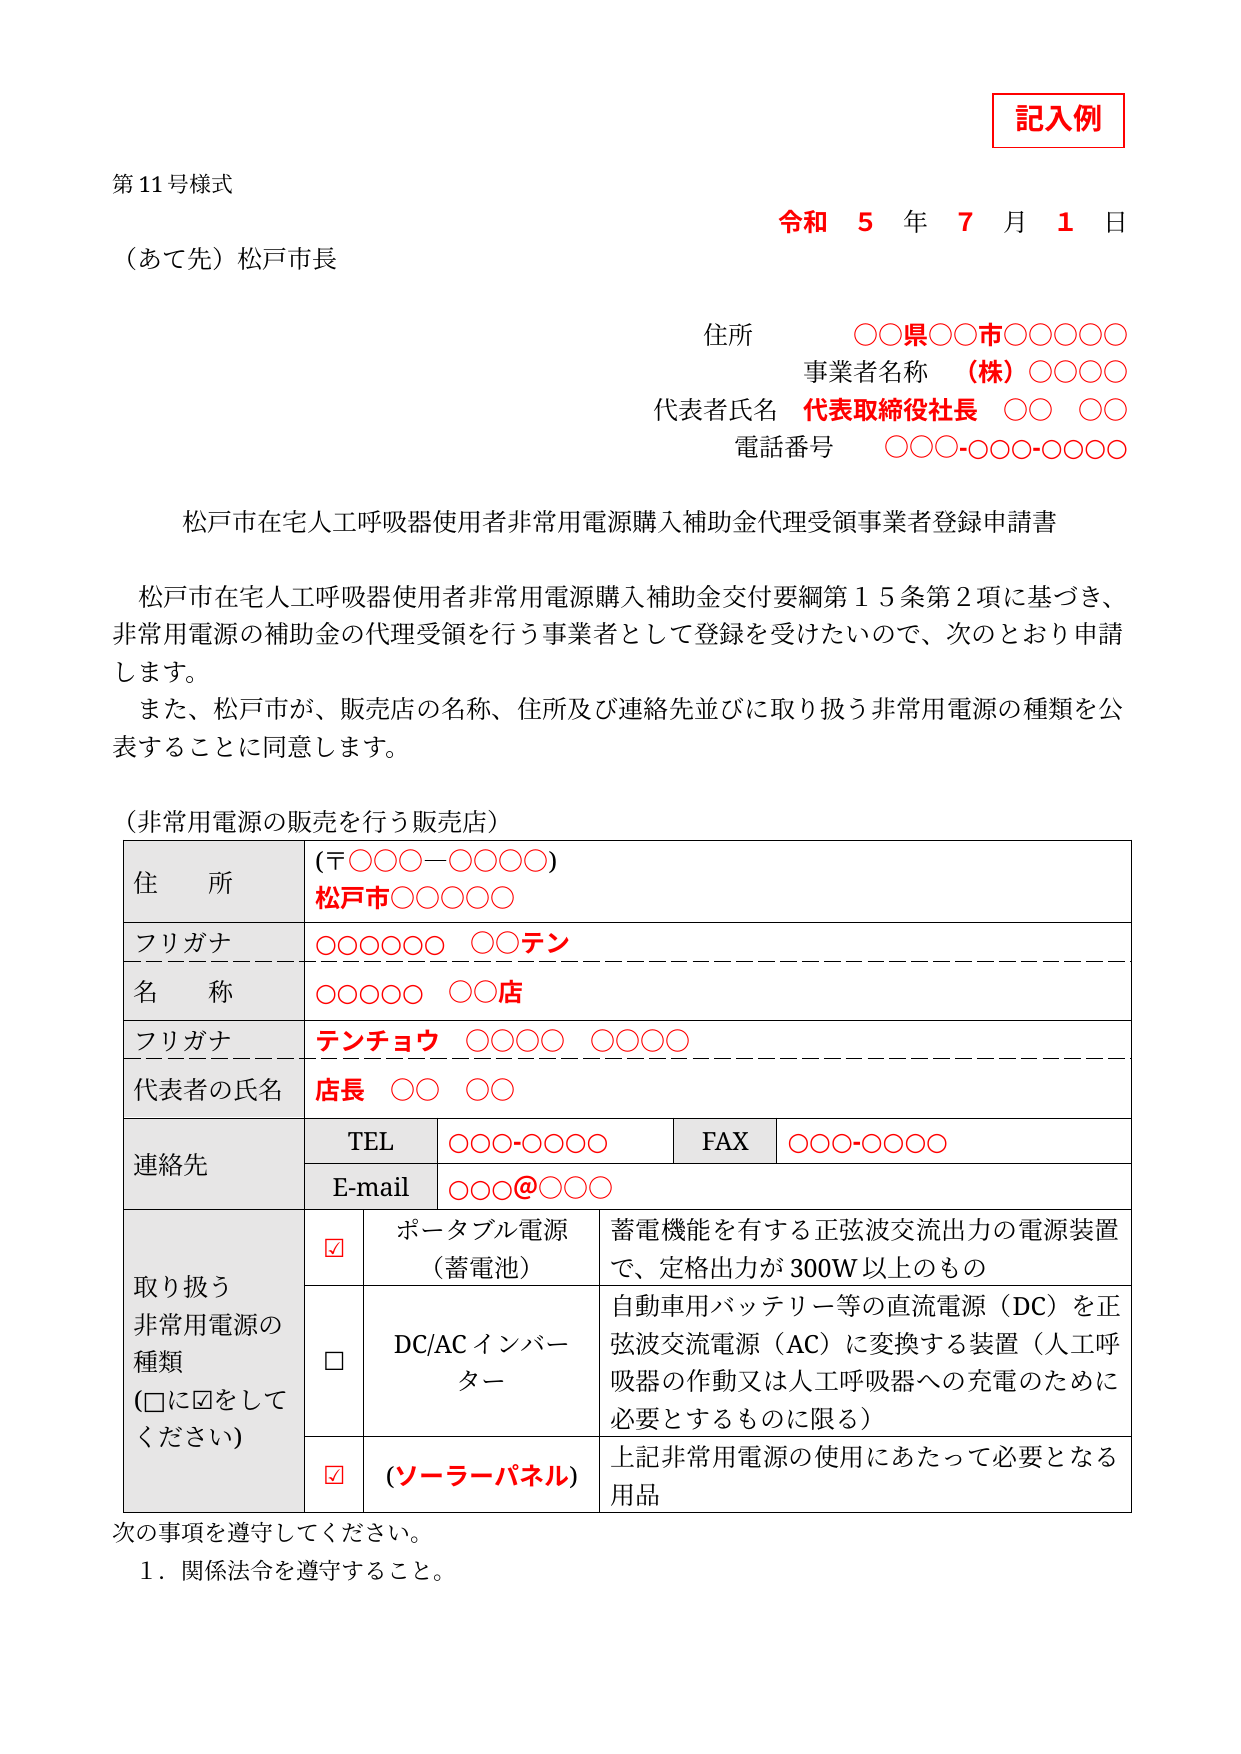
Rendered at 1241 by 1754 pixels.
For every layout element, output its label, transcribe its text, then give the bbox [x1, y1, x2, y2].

table_cell テンチョウ ○○○○ ○○○○ [305, 1021, 1131, 1058]
table_cell 上記非常用電源の使用にあたって必要となる用品 [600, 1437, 1131, 1512]
text １．関係法令を遵守すること。 [112, 1551, 1128, 1588]
table_cell (ソーラーパネル) [364, 1437, 599, 1512]
table_cell 店長 ○○ ○○ [305, 1058, 1131, 1117]
table_cell DC/ACインバーター [364, 1286, 599, 1436]
table_cell ○○○＠○○○ [438, 1164, 1131, 1209]
table_cell フリガナ [124, 923, 304, 961]
table_cell FAX [674, 1119, 776, 1163]
table_cell 自動車用バッテリー等の直流電源（DC）を正弦波交流電源（AC）に変換する装置（人工呼吸器の作動又は人工呼吸器への充電のために必要とするものに限る） [600, 1286, 1131, 1436]
table_cell フリガナ [124, 1021, 304, 1058]
text 第11号様式 [112, 164, 1128, 202]
table_cell TEL [305, 1119, 437, 1163]
text 住所 ○○県○○市○○○○○ [112, 314, 1128, 352]
table_cell 代表者の氏名 [124, 1058, 304, 1117]
table_cell 連絡先 [124, 1119, 304, 1209]
text （非常用電源の販売を行う販売店） [112, 802, 1128, 839]
text （あて先）松戸市長 [112, 239, 1128, 277]
table_cell ○○○-○○○○ [777, 1119, 1131, 1163]
table_cell ○○○-○○○○ [438, 1119, 673, 1163]
table_cell 取り扱う 非常用電源の種類 (□に☑をしてください) [124, 1210, 304, 1512]
table_cell 名 称 [124, 961, 304, 1020]
table_cell ポータブル電源 （蓄電池） [364, 1210, 599, 1285]
text また、松戸市が、販売店の名称、住所及び連絡先並びに取り扱う非常用電源の種類を公表することに同意します。 [112, 689, 1128, 764]
text 松戸市在宅人工呼吸器使用者非常用電源購入補助金交付要綱第１５条第２項に基づき、非常用電源の補助金の代理受領を行う事業者として登録を受けたいので、次のとおり申請します。 [112, 577, 1128, 689]
table_cell 蓄電機能を有する正弦波交流出力の電源装置で、定格出力が300W以上のもの [600, 1210, 1131, 1285]
table_cell ○○○○○ ○○店 [305, 961, 1131, 1020]
text 代表者氏名 代表取締役社長 ○○ ○○ [112, 389, 1128, 427]
text 松戸市在宅人工呼吸器使用者非常用電源購入補助金代理受領事業者登録申請書 [112, 502, 1128, 539]
table_header 住 所 [124, 841, 304, 922]
text 次の事項を遵守してください。 [112, 1513, 1128, 1551]
table_header (〒○○○―○○○○) 松戸市○○○○○ [305, 841, 1131, 922]
text 令和 ５ 年 ７ 月 １ 日 [112, 202, 1128, 239]
table_cell E-mail [305, 1164, 437, 1209]
text 事業者名称 （株）○○○○ [112, 352, 1128, 389]
text 電話番号 ○○○-○○○-○○○○ [112, 427, 1128, 464]
table_cell ○○○○○○ ○○テン [305, 923, 1131, 961]
